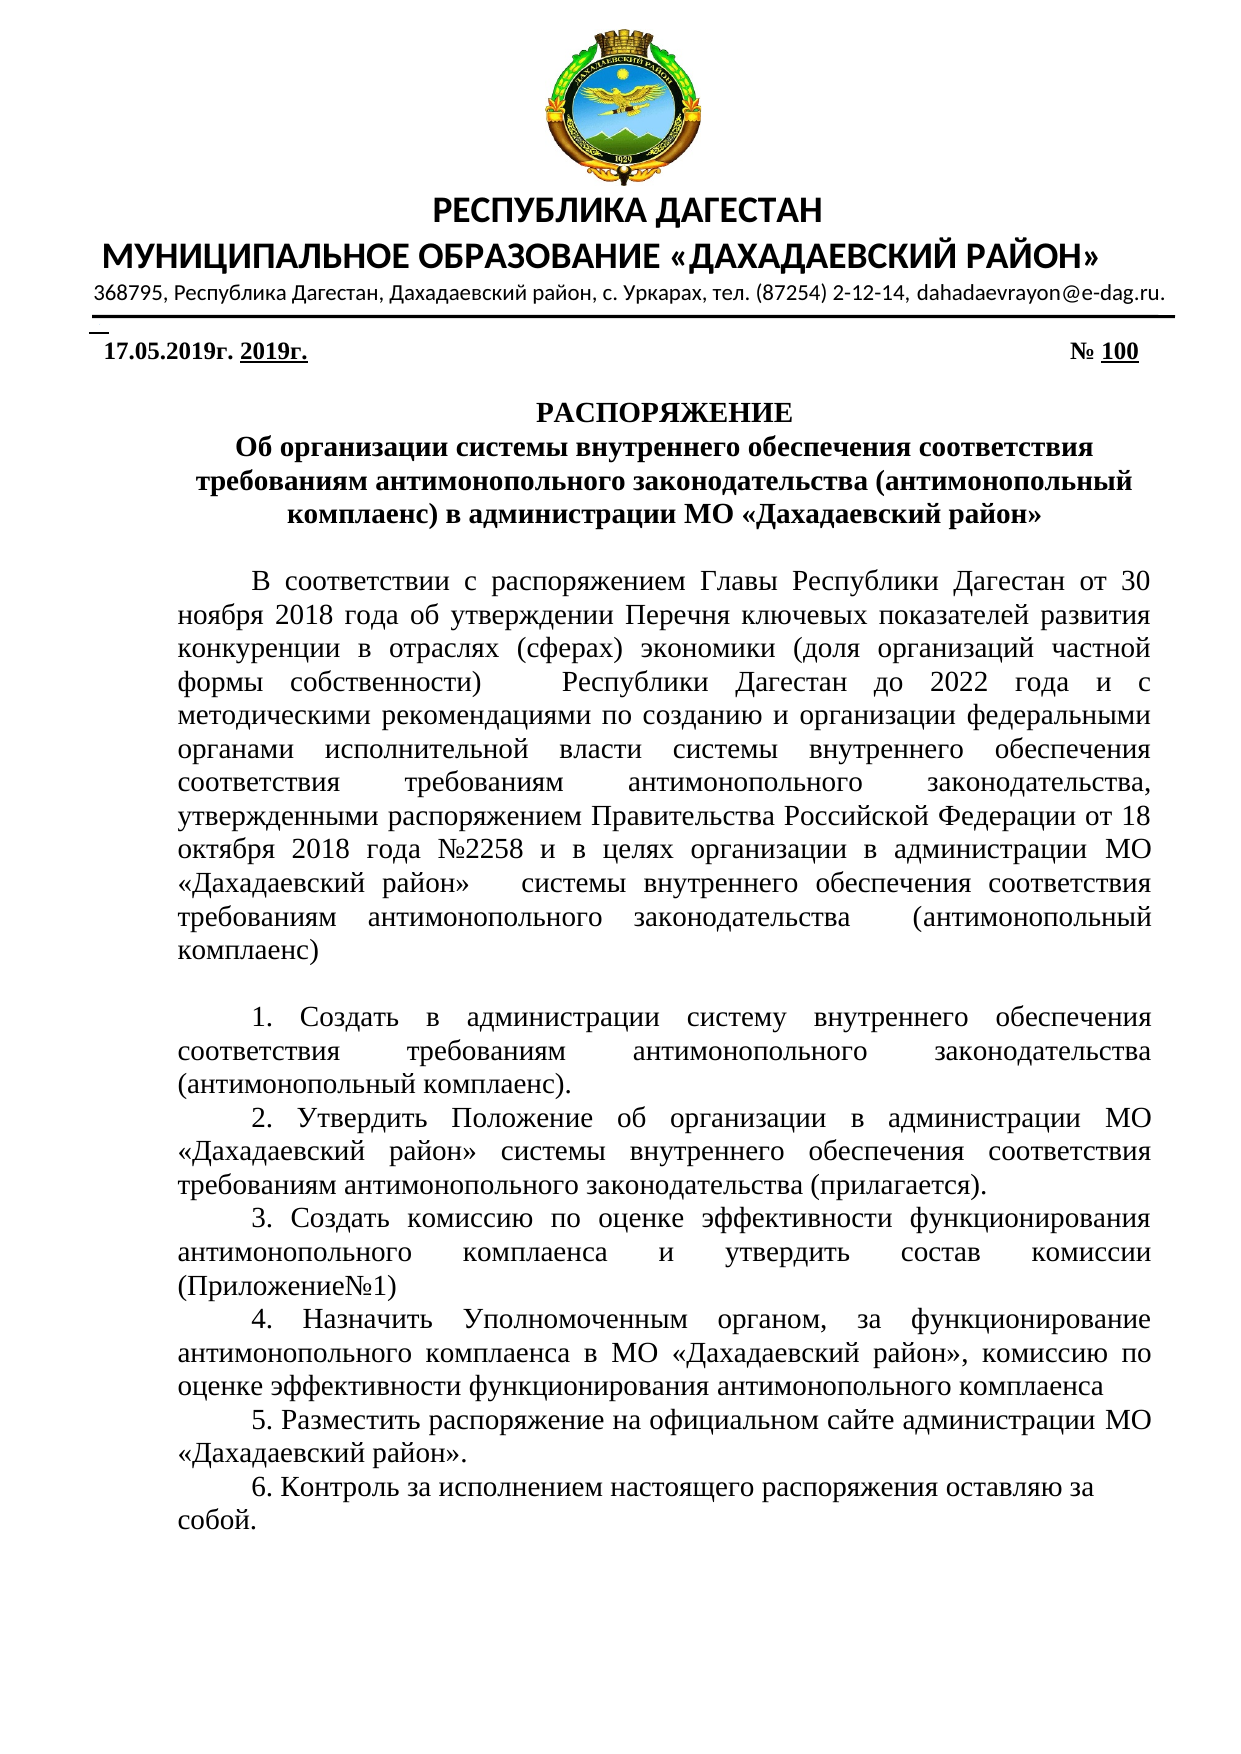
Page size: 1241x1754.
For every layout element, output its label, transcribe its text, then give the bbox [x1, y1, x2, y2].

text РЕСПУБЛИКА ДАГЕСТАН [59, 186, 1196, 232]
text МУНИЦИПАЛЬНОЕ ОБРАЗОВАНИЕ «ДАХАДАЕВСКИЙ РАЙОН» [59, 232, 1196, 278]
text 4. Назначить Уполномоченным органом, за функционирование антимонопольного комплаенса в МО «Дахадаевский район», комиссию по оценке эффективности функционирования антимонопольного комплаенса [177, 1301, 1152, 1402]
text В соответствии с распоряжением Главы Республики Дагестан от 30 ноября 2018 года об утверждении Перечня ключевых показателей развития конкуренции в отраслях (сферах) экономики (доля организаций частной формы собственности) Республики Дагестан до 2022 года и с методическими рекомендациями по созданию и организации федеральными органами исполнительной власти системы внутреннего обеспечения соответствия требованиям антимонопольного законодательства, утвержденными распоряжением Правительства Российской Федерации от 18 октября 2018 года №2258 и в целях организации в администрации МО «Дахадаевский район» системы внутреннего обеспечения соответствия требованиям антимонопольного законодательства (антимонопольный комплаенс) [177, 563, 1152, 966]
text 1. Создать в администрации систему внутреннего обеспечения соответствия требованиям антимонопольного законодательства (антимонопольный комплаенс). [177, 999, 1152, 1100]
text 2. Утвердить Положение об организации в администрации МО «Дахадаевский район» системы внутреннего обеспечения соответствия требованиям антимонопольного законодательства (прилагается). [177, 1100, 1152, 1201]
text 17.05.2019г. 2019г. № 100 [103, 336, 1152, 365]
text 6. Контроль за исполнением настоящего распоряжения оставляю за собой. [177, 1469, 1152, 1536]
text РАСПОРЯЖЕНИЕ [177, 396, 1152, 429]
text 368795, Республика Дагестан, Дахадаевский район, с. Уркарах, тел. (87254) 2-12-14, dahadaevrayon@e-dag.ru. [59, 278, 1181, 306]
text 3. Создать комиссию по оценке эффективности функционирования антимонопольного комплаенса и утвердить состав комиссии (Приложение№1) [177, 1201, 1152, 1301]
picture [545, 29, 702, 186]
text Об организации системы внутреннего обеспечения соответствия требованиям антимонопольного законодательства (антимонопольный комплаенс) в администрации МО «Дахадаевский район» [177, 429, 1152, 530]
text 5. Разместить распоряжение на официальном сайте администрации МО «Дахадаевский район». [177, 1402, 1152, 1469]
